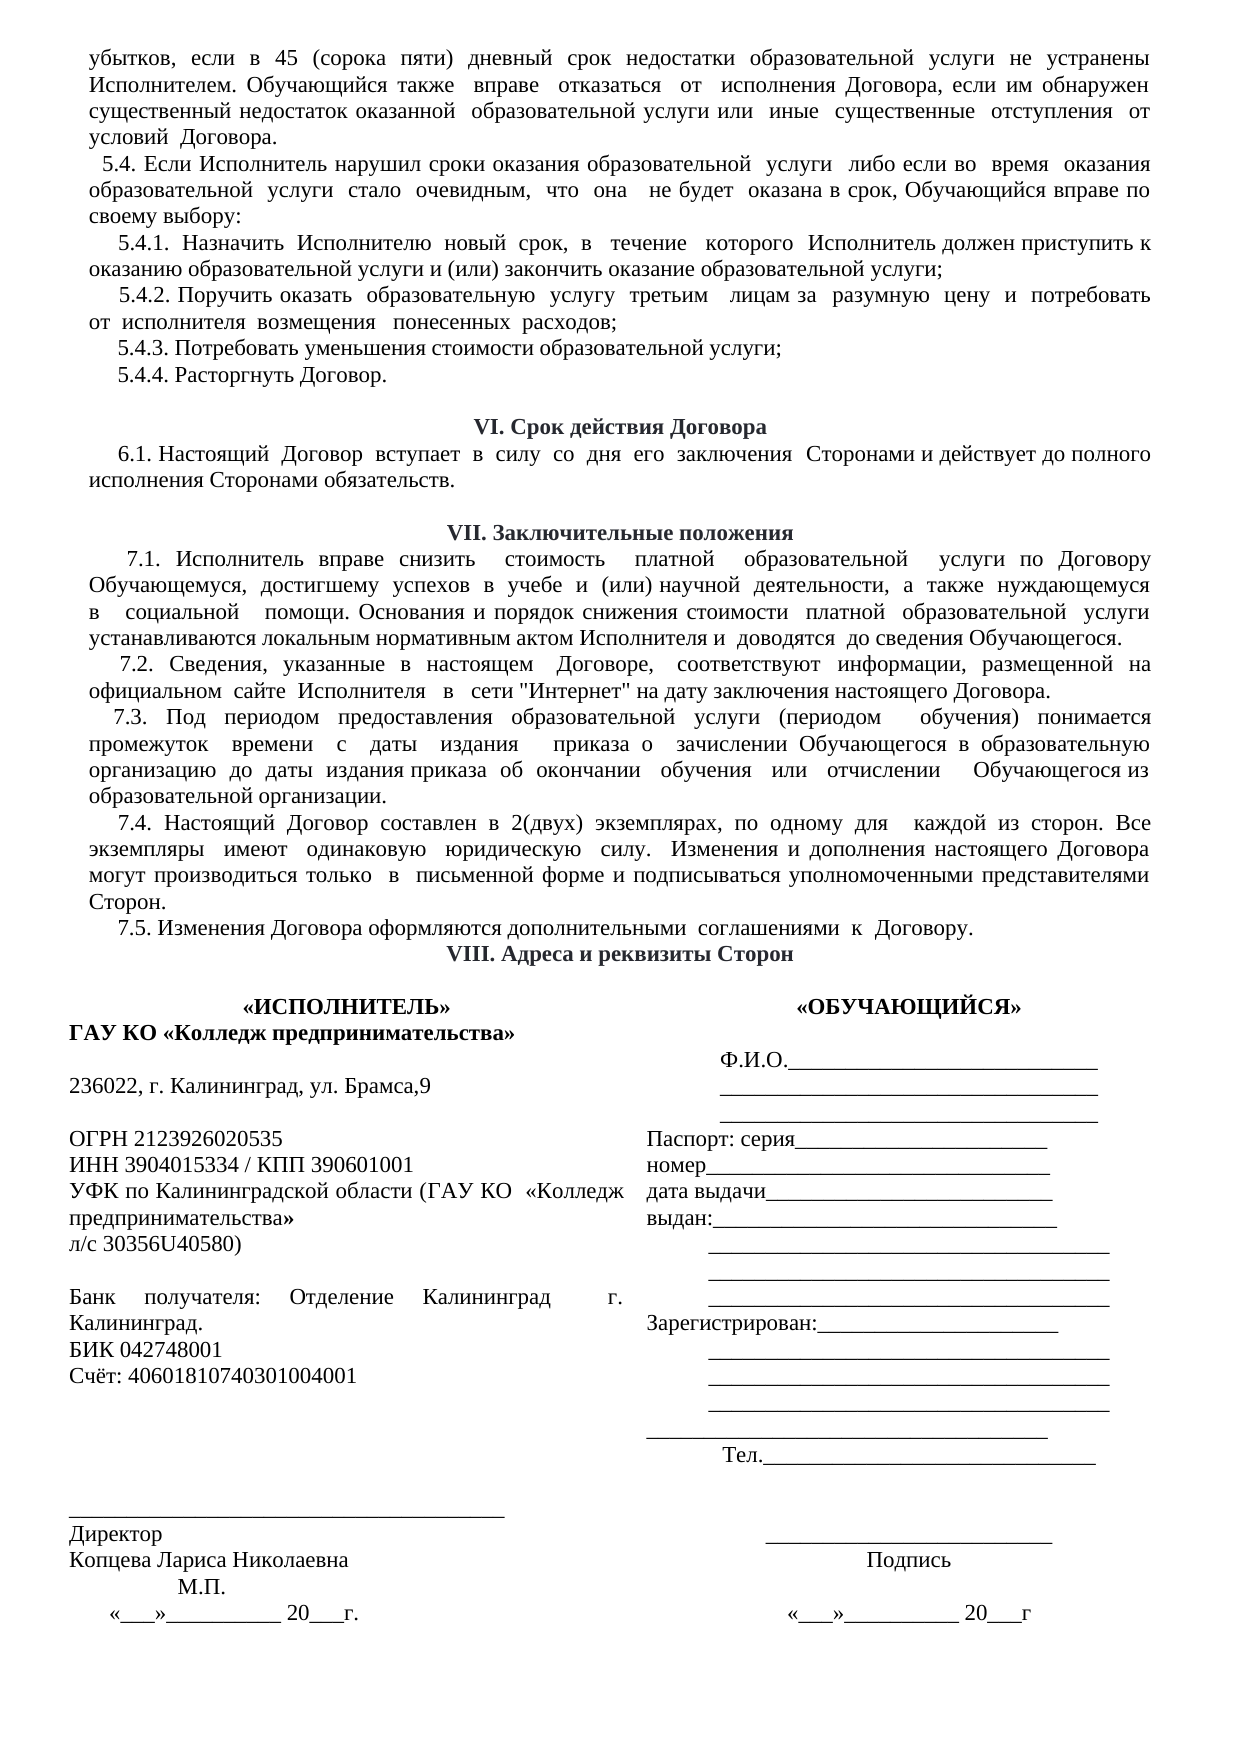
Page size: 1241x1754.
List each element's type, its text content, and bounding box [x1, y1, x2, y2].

text 7.5. Изменения Договора оформляются дополнительными соглашениями к Договору. [89, 914, 1152, 940]
text 7.4. Настоящий Договор составлен в 2(двух) экземплярах, по одному для каждой из сторон. Все экземпляры имеют одинаковую юридическую силу. Изменения и дополнения настоящего Договора могут производиться только в письменной форме и подписываться уполномоченными представителями Сторон. [89, 809, 1152, 914]
text VI. Срок действия Договора [89, 413, 1152, 440]
text 5.4. Если Исполнитель нарушил сроки оказания образовательной услуги либо если во время оказания образовательной услуги стало очевидным, что она не будет оказана в срок, Обучающийся вправе по своему выбору: [89, 150, 1152, 229]
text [89, 44, 1152, 150]
text 6.1. Настоящий Договор вступает в силу со дня его заключения Сторонами и действует до полного исполнения Сторонами обязательств. [89, 440, 1152, 492]
text 5.4.2. Поручить оказать образовательную услугу третьим лицам за разумную цену и потребовать от исполнителя возмещения понесенных расходов; [89, 282, 1152, 334]
text 5.4.3. Потребовать уменьшения стоимости образовательной услуги; [89, 334, 1152, 361]
text 7.3. Под периодом предоставления образовательной услуги (периодом обучения) понимается промежуток времени с даты издания приказа о зачислении Обучающегося в образовательную организацию до даты издания приказа об окончании обучения или отчислении Обучающегося из образовательной организации. [89, 703, 1152, 809]
text VII. Заключительные положения [89, 519, 1152, 545]
text 7.1. Исполнитель вправе снизить стоимость платной образовательной услуги по Договору Обучающемуся, достигшему успехов в учебе и (или) научной деятельности, а также нуждающемуся в социальной помощи. Основания и порядок снижения стоимости платной образовательной услуги устанавливаются локальным нормативным актом Исполнителя и доводятся до сведения Обучающегося. [89, 545, 1152, 651]
table_header «ИСПОЛНИТЕЛЬ» ГАУ КО «Колледж предпринимательства» 236022, г. Калининград, ул. Брамса,9 ОГРН 2123926020535 ИНН 3904015334 / КПП 390601001 УФК по Калининградской области (ГАУ КО «Колледж предпринимательства» л/с 30356U40580) Банк получателя: Отделение Калининград г. Калининград. БИК 042748001 Счёт: 40601810740301004001 ______________________________________ Директор Копцева Лариса Николаевна М.П. «___»__________ 20___г. [58, 993, 635, 1626]
text 7.2. Сведения, указанные в настоящем Договоре, соответствуют информации, размещенной на официальном сайте Исполнителя в сети "Интернет" на дату заключения настоящего Договора. [89, 651, 1152, 703]
text 5.4.4. Расторгнуть Договор. [89, 361, 1152, 387]
text VIII. Адреса и реквизиты Сторон [89, 940, 1152, 967]
table_header «ОБУЧАЮЩИЙСЯ» Ф.И.О.___________________________ _________________________________ _________________________________ Паспорт: серия______________________ номер______________________________ дата выдачи_________________________ выдан:______________________________ ___________________________________ ___________________________________ ___________________________________ Зарегистрирован:_____________________ ___________________________________ ___________________________________ ___________________________________ ___________________________________ Тел._____________________________ _________________________ Подпись «___»__________ 20___г [635, 993, 1183, 1626]
text 5.4.1. Назначить Исполнителю новый срок, в течение которого Исполнитель должен приступить к оказанию образовательной услуги и (или) закончить оказание образовательной услуги; [89, 229, 1152, 282]
